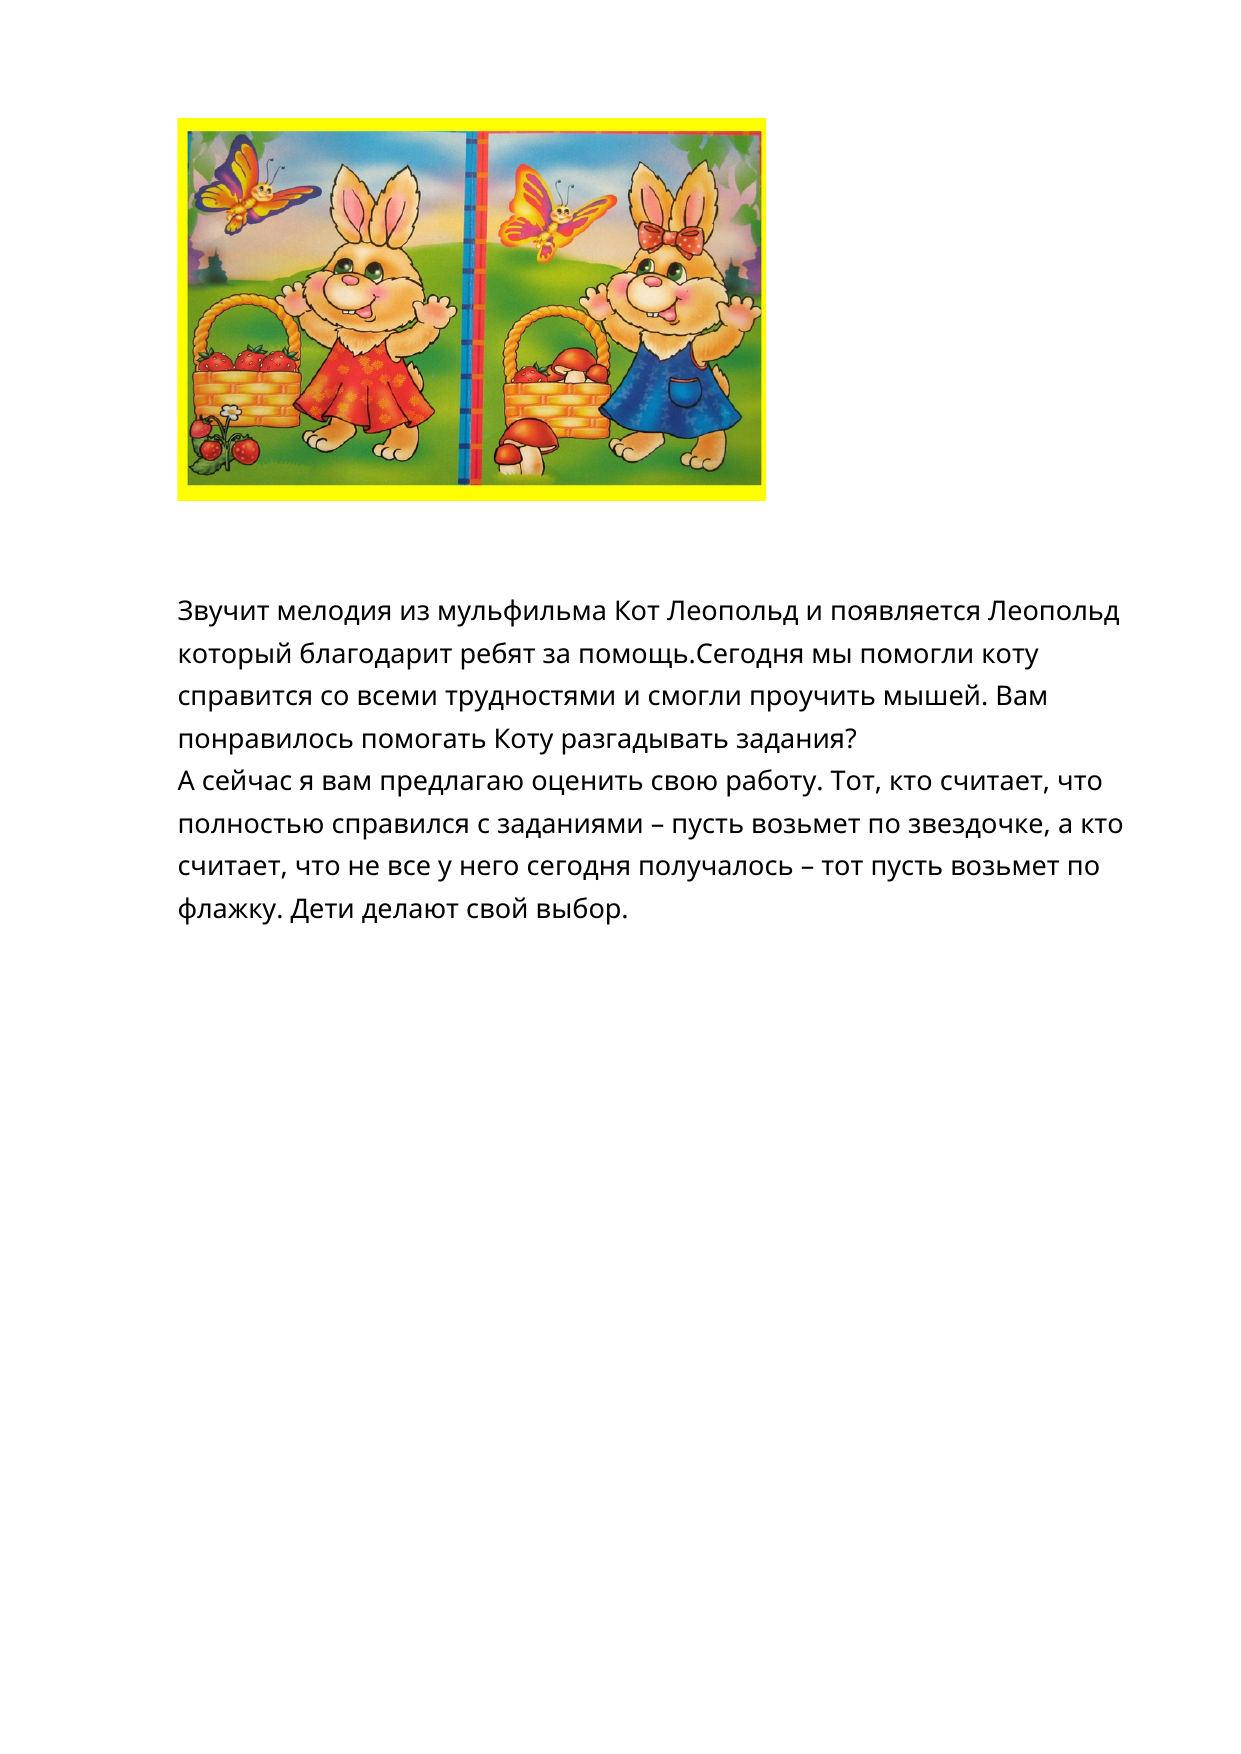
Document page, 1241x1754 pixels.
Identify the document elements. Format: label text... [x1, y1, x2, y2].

text Звучит мелодия из мульфильма Кот Леопольд и появляется Леопольд который благодарит ребят за помощь.Сегодня мы помогли коту справится со всеми трудностями и смогли проучить мышей. Вам понравилось помогать Коту разгадывать задания? [177, 586, 1152, 756]
picture [177, 118, 767, 501]
text А сейчас я вам предлагаю оценить свою работу. Тот, кто считает, что полностью справился с заданиями – пусть возьмет по звездочке, а кто считает, что не все у него сегодня получалось – тот пусть возьмет по флажку. Дети делают свой выбор. [177, 756, 1152, 926]
